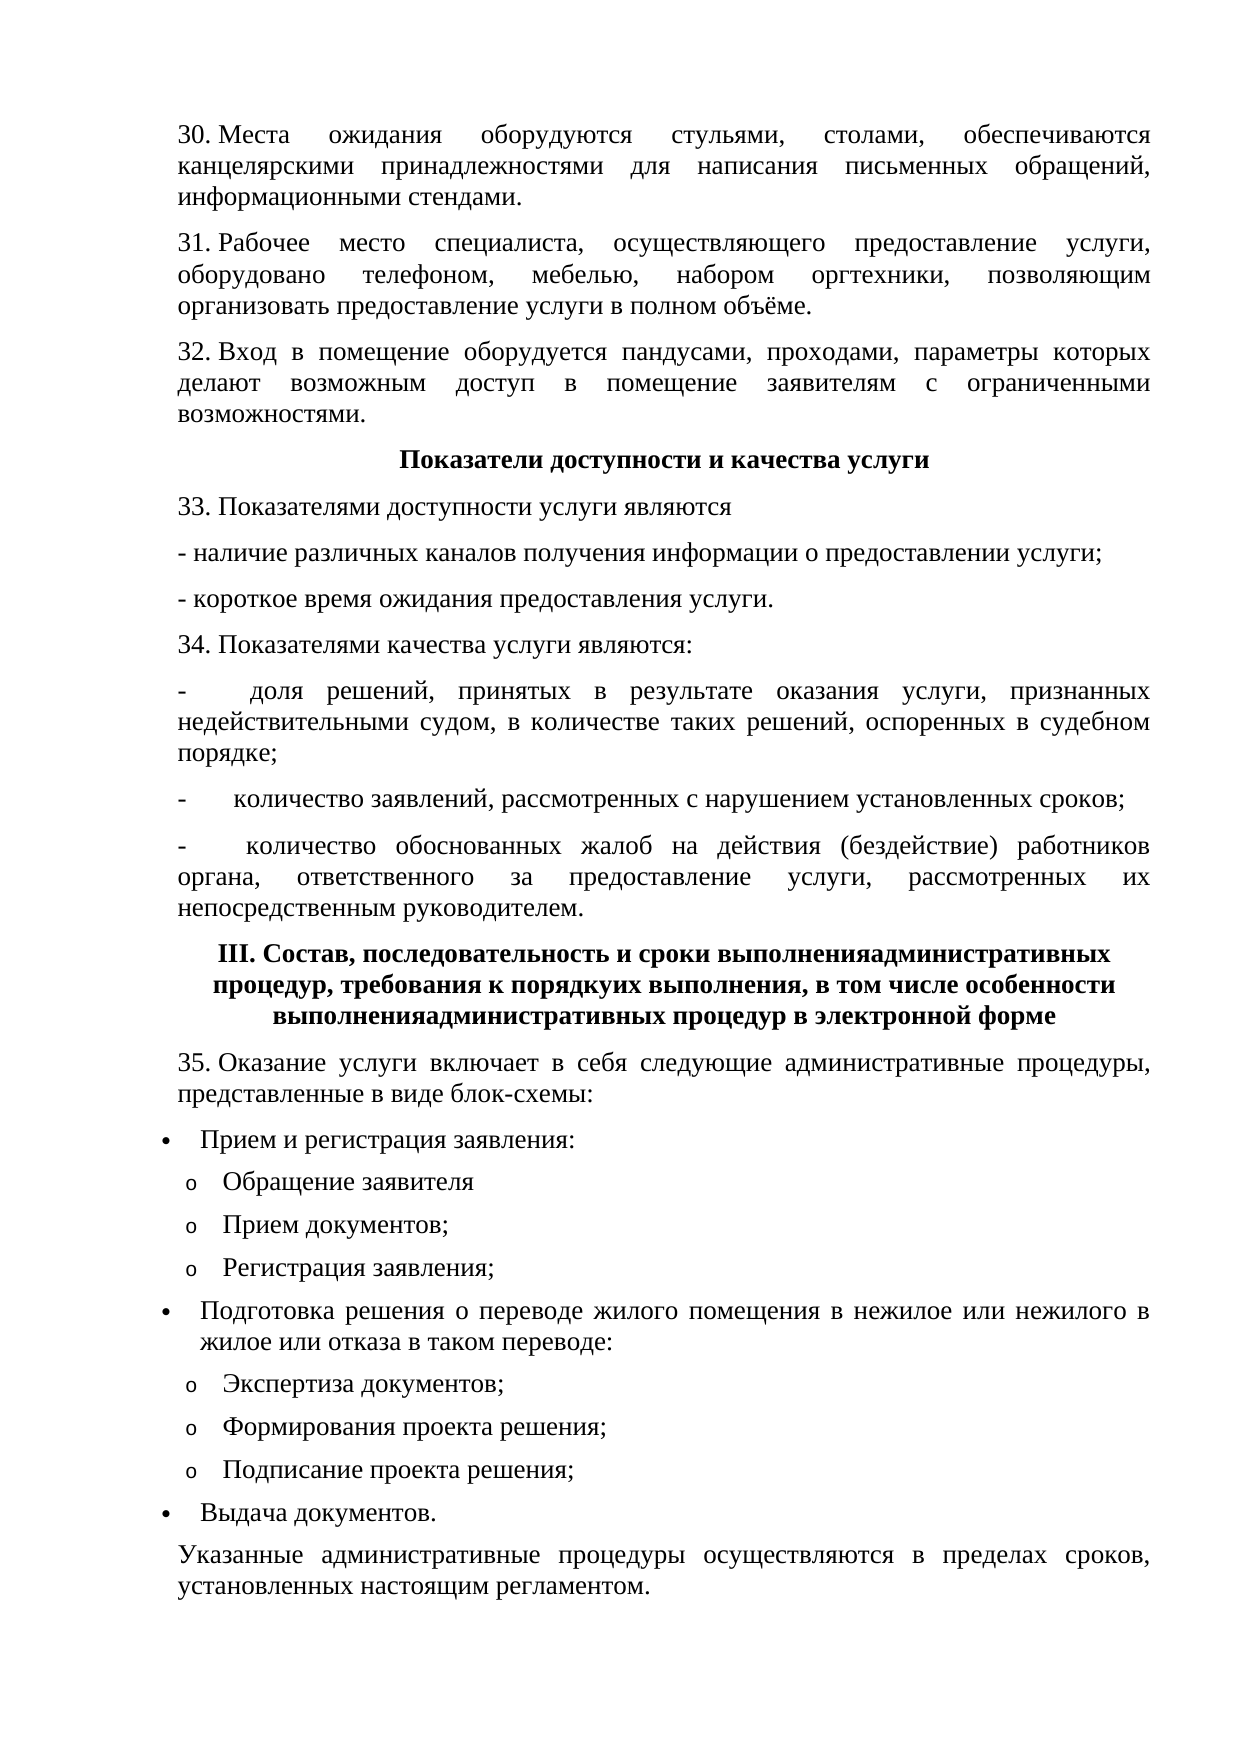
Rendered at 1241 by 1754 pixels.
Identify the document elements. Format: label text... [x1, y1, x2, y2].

text 32. Вход в помещение оборудуется пандусами, проходами, параметры которых делают возможным доступ в помещение заявителям с ограниченными возможностями. [177, 335, 1152, 428]
text 30. Места ожидания оборудуются стульями, столами, обеспечиваются канцелярскими принадлежностями для написания письменных обращений, информационными стендами. [177, 118, 1152, 212]
list Экспертиза документов; [185, 1367, 1152, 1399]
text - количество заявлений, рассмотренных с нарушением установленных сроков; [177, 783, 1152, 814]
list Регистрация заявления; [185, 1251, 1152, 1282]
text - количество обоснованных жалоб на действия (бездействие) работников органа, ответственного за предоставление услуги, рассмотренных их непосредственным руководителем. [177, 829, 1152, 922]
text 35. Оказание услуги включает в себя следующие административные процедуры, представленные в виде блок-схемы: [177, 1046, 1152, 1108]
text III. Состав, последовательность и сроки выполненияадминистративных процедур, требования к порядкуих выполнения, в том числе особенности выполненияадминистративных процедур в электронной форме [177, 937, 1152, 1031]
text 31. Рабочее место специалиста, осуществляющего предоставление услуги, оборудовано телефоном, мебелью, набором оргтехники, позволяющим организовать предоставление услуги в полном объёме. [177, 227, 1152, 320]
text - наличие различных каналов получения информации о предоставлении услуги; [177, 536, 1152, 567]
list Подготовка решения о переводе жилого помещения в нежилое или нежилого в жилое или отказа в таком переводе: [162, 1294, 1152, 1356]
text - доля решений, принятых в результате оказания услуги, признанных недействительными судом, в количестве таких решений, оспоренных в судебном порядке; [177, 674, 1152, 768]
list Выдача документов. [162, 1496, 1152, 1527]
text - короткое время ожидания предоставления услуги. [177, 582, 1152, 613]
text Указанные административные процедуры осуществляются в пределах сроков, установленных настоящим регламентом. [177, 1538, 1152, 1600]
text 34. Показателями качества услуги являются: [177, 628, 1152, 659]
text 33. Показателями доступности услуги являются [177, 489, 1152, 521]
text Показатели доступности и качества услуги [177, 443, 1152, 474]
list Формирования проекта решения; [185, 1410, 1152, 1442]
list Обращение заявителя [185, 1165, 1152, 1197]
list Прием и регистрация заявления: [162, 1123, 1152, 1154]
list Подписание проекта решения; [185, 1453, 1152, 1484]
list Прием документов; [185, 1208, 1152, 1240]
